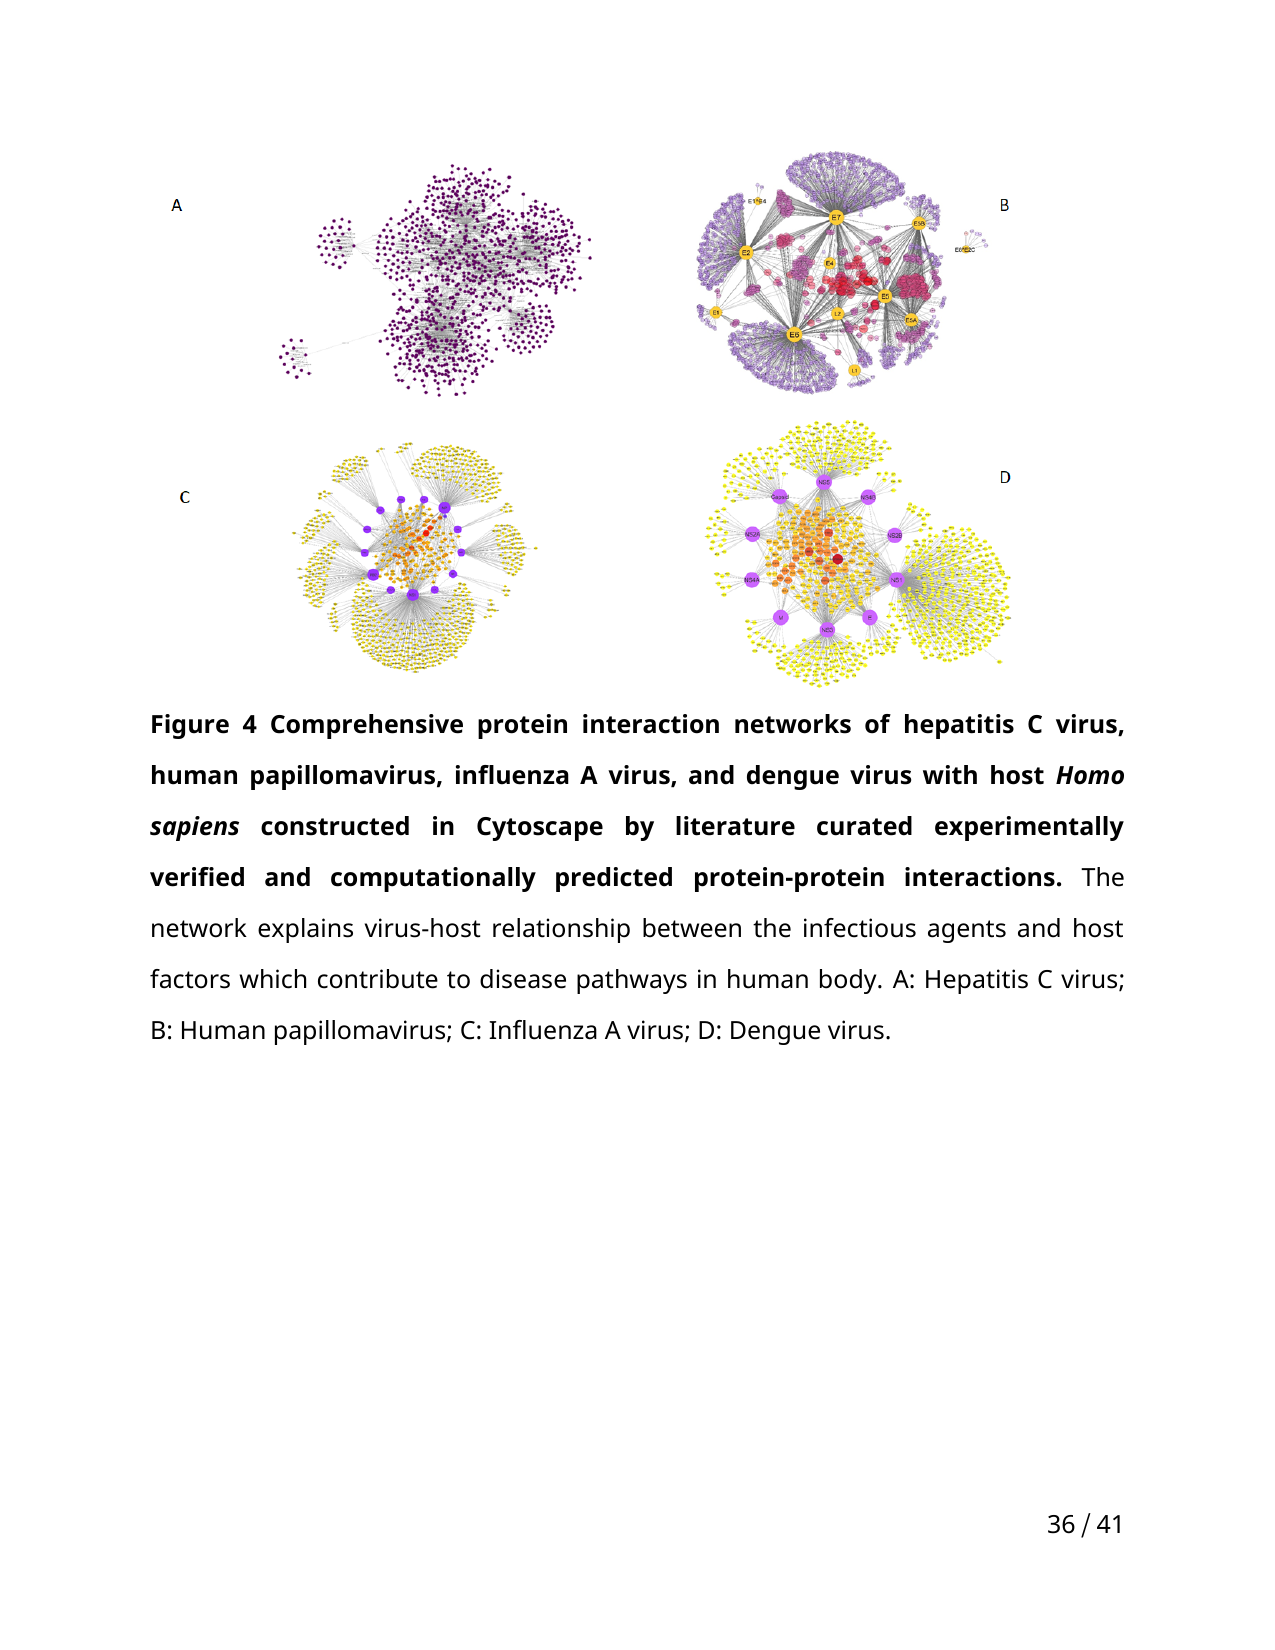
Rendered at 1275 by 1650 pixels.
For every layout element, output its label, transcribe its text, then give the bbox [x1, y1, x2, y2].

picture [150, 150, 1050, 693]
text Figure 4 Comprehensive protein interaction networks of hepatitis C virus, human papillomavirus, influenza A virus, and dengue virus with host Homo sapiens constructed in Cytoscape by literature curated experimentally verified and computationally predicted protein-protein interactions. The network explains virus-host relationship between the infectious agents and host factors which contribute to disease pathways in human body. A: Hepatitis C virus; B: Human papillomavirus; C: Influenza A virus; D: Dengue virus. [150, 707, 1125, 1047]
